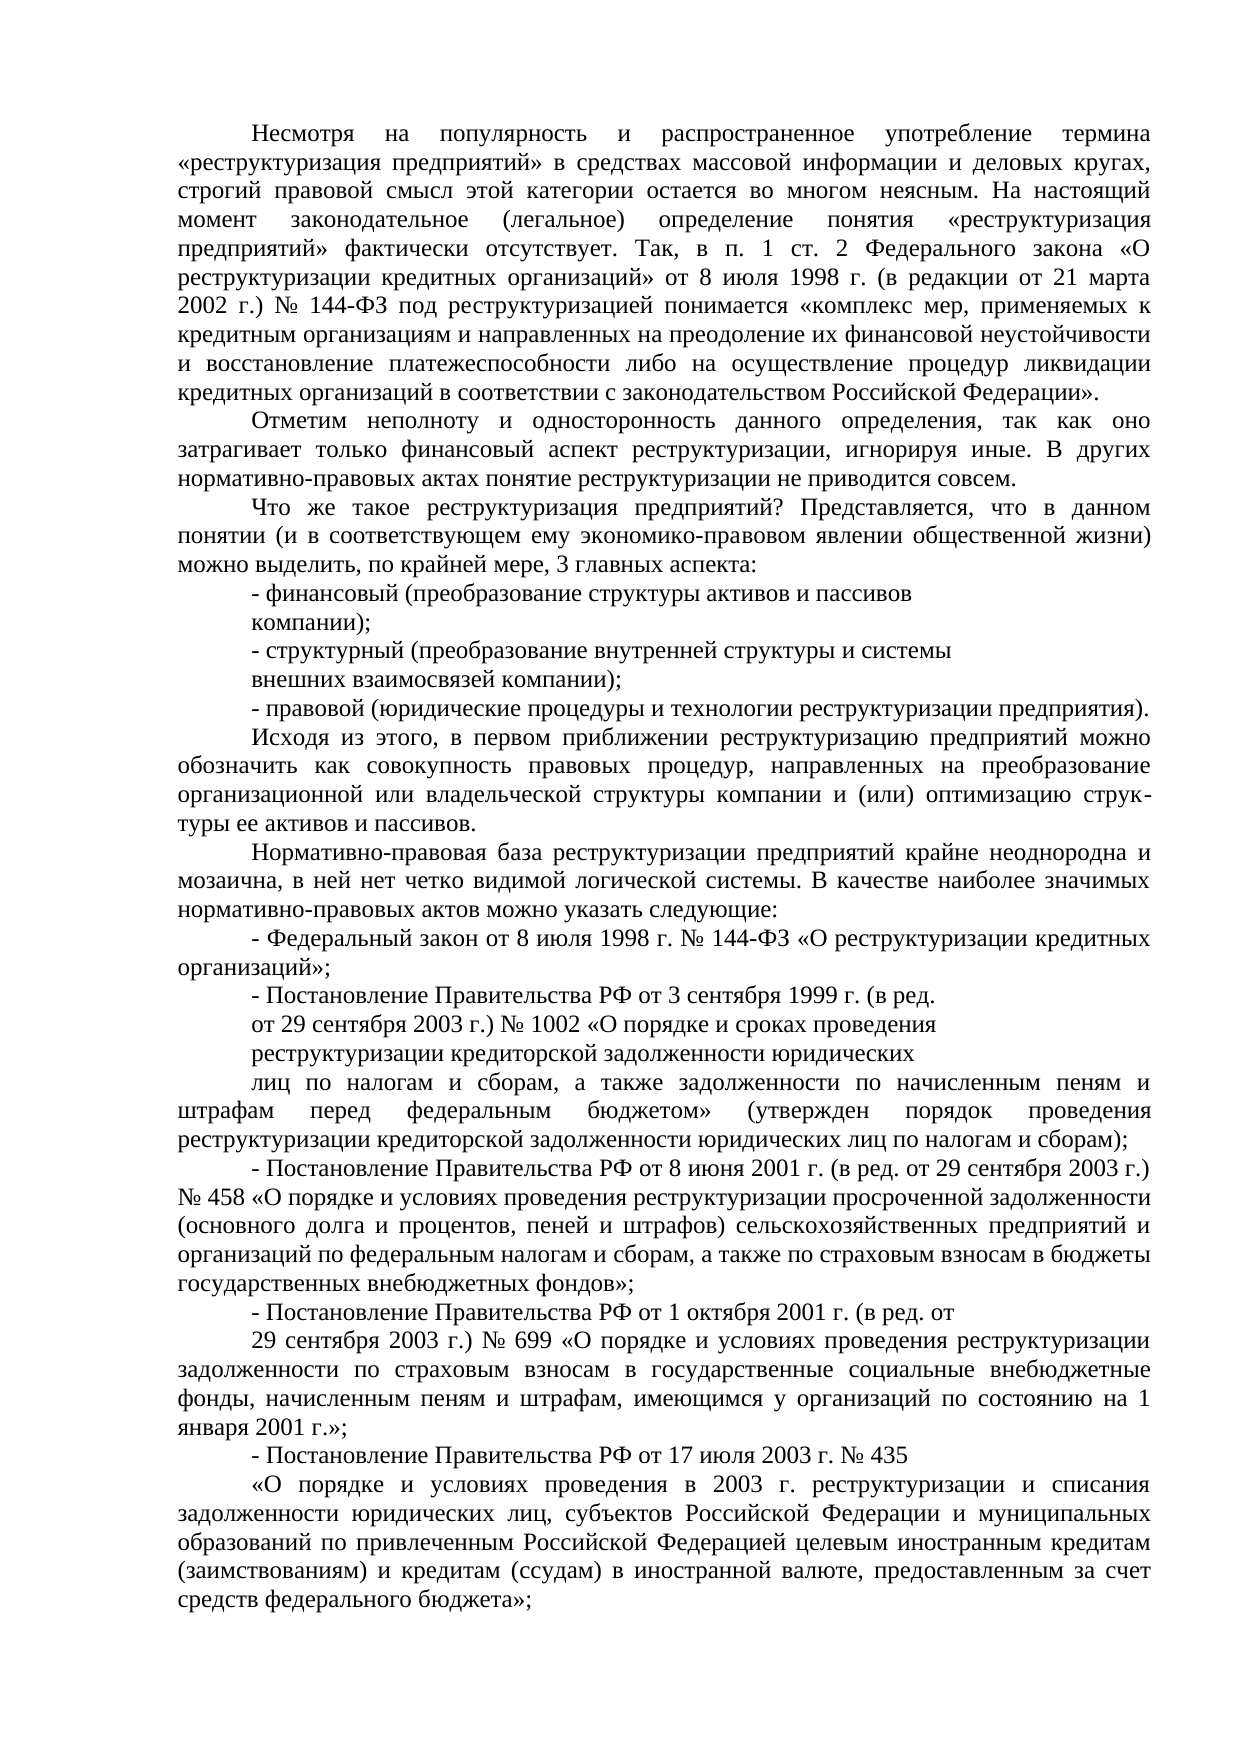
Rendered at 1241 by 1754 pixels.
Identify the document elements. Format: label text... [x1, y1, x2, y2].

text - правовой (юридические процедуры и технологии реструктуризации предприятия). [177, 693, 1152, 722]
text - Федеральный закон от 8 июля 1998 г. № 144-ФЗ «О реструктуризации кредитных организаций»; [177, 923, 1152, 981]
text - структурный (преобразование внутренней структуры и системы [177, 636, 1152, 664]
text от 29 сентября 2003 г.) № 1002 «О порядке и сроках проведения [177, 1009, 1152, 1038]
text - финансовый (преобразование структуры активов и пассивов [177, 578, 1152, 607]
text «О порядке и условиях проведения в 2003 г. реструктуризации и списания задолженности юридических лиц, субъектов Российской Федерации и муниципальных образований по привлеченным Российской Федерацией целевым иностранным кредитам (заимствованиям) и кредитам (ссудам) в иностранной валюте, предоставленным за счет средств федерального бюджета»; [177, 1469, 1152, 1613]
text Исходя из этого, в первом приближении реструктуризацию предприятий можно обозначить как совокупность правовых процедур, направленных на преобразование организационной или владельческой структуры компании и (или) оптимизацию струк­туры ее активов и пассивов. [177, 722, 1152, 837]
text - Постановление Правительства РФ от 17 июля 2003 г. № 435 [177, 1441, 1152, 1469]
text внешних взаимосвязей компании); [177, 664, 1152, 693]
text - Постановление Правительства РФ от 1 октября 2001 г. (в ред. от [177, 1297, 1152, 1326]
text Что же такое реструктуризация предприятий? Представляется, что в данном понятии (и в соответствующем ему экономико-пра­вовом явлении общественной жизни) можно выделить, по крайней мере, 3 главных аспекта: [177, 492, 1152, 578]
text компании); [177, 607, 1152, 636]
text - Постановление Правительства РФ от 8 июня 2001 г. (в ред. от 29 сентября 2003 г.) № 458 «О порядке и условиях проведения реструктуризации просроченной задолженности (основного долга и процентов, пеней и штрафов) сельскохозяйственных предприятий и организаций по федеральным налогам и сборам, а также по страховым взносам в бюджеты государственных вне­бюджетных фондов»; [177, 1153, 1152, 1297]
text 29 сентября 2003 г.) № 699 «О порядке и условиях проведения реструктуризации задолженности по страховым взносам в государственные социальные внебюджетные фонды, начисленным пеням и штрафам, имеющимся у организаций по состоянию на 1 января 2001 г.»; [177, 1326, 1152, 1441]
text Отметим неполноту и односторонность данного определения, так как оно затрагивает только финансовый аспект реструктуризации, игнорируя иные. В других нормативно-правовых актах понятие реструктуризации не приводится совсем. [177, 406, 1152, 492]
text лиц по налогам и сборам, а также задолженности по начисленным пеням и штрафам перед федеральным бюджетом» (утверж­ден порядок проведения реструктуризации кредиторской задол­женности юридических лиц по налогам и сборам); [177, 1067, 1152, 1153]
text Несмотря на популярность и распространенное употребление термина «реструктуризация предприятий» в средствах массовой информации и деловых кругах, строгий правовой смысл этой категории остается во многом неясным. На настоящий момент законодательное (легальное) определение понятия «реструктуризация предприятий» фактически отсутствует. Так, в п. 1 ст. 2 Федерального закона «О реструктуризации кредитных организаций» от 8 июля 1998 г. (в редакции от 21 марта 2002 г.) № 144-ФЗ под ре­структуризацией понимается «комплекс мер, применяемых к кредитным организациям и направленных на преодоление их финансовой неустойчивости и восстановление платежеспособности либо на осуществление процедур ликвидации кредитных организаций в соответствии с законодательством Российской Федерации». [177, 118, 1152, 406]
text Нормативно-правовая база реструктуризации предприятий крайне неоднородна и мозаична, в ней нет четко видимой логической системы. В качестве наиболее значимых нормативно-право­вых актов можно указать следующие: [177, 837, 1152, 923]
text реструктуризации кредиторской задолженности юридических [177, 1038, 1152, 1067]
text - Постановление Правительства РФ от 3 сентября 1999 г. (в ред. [177, 981, 1152, 1009]
